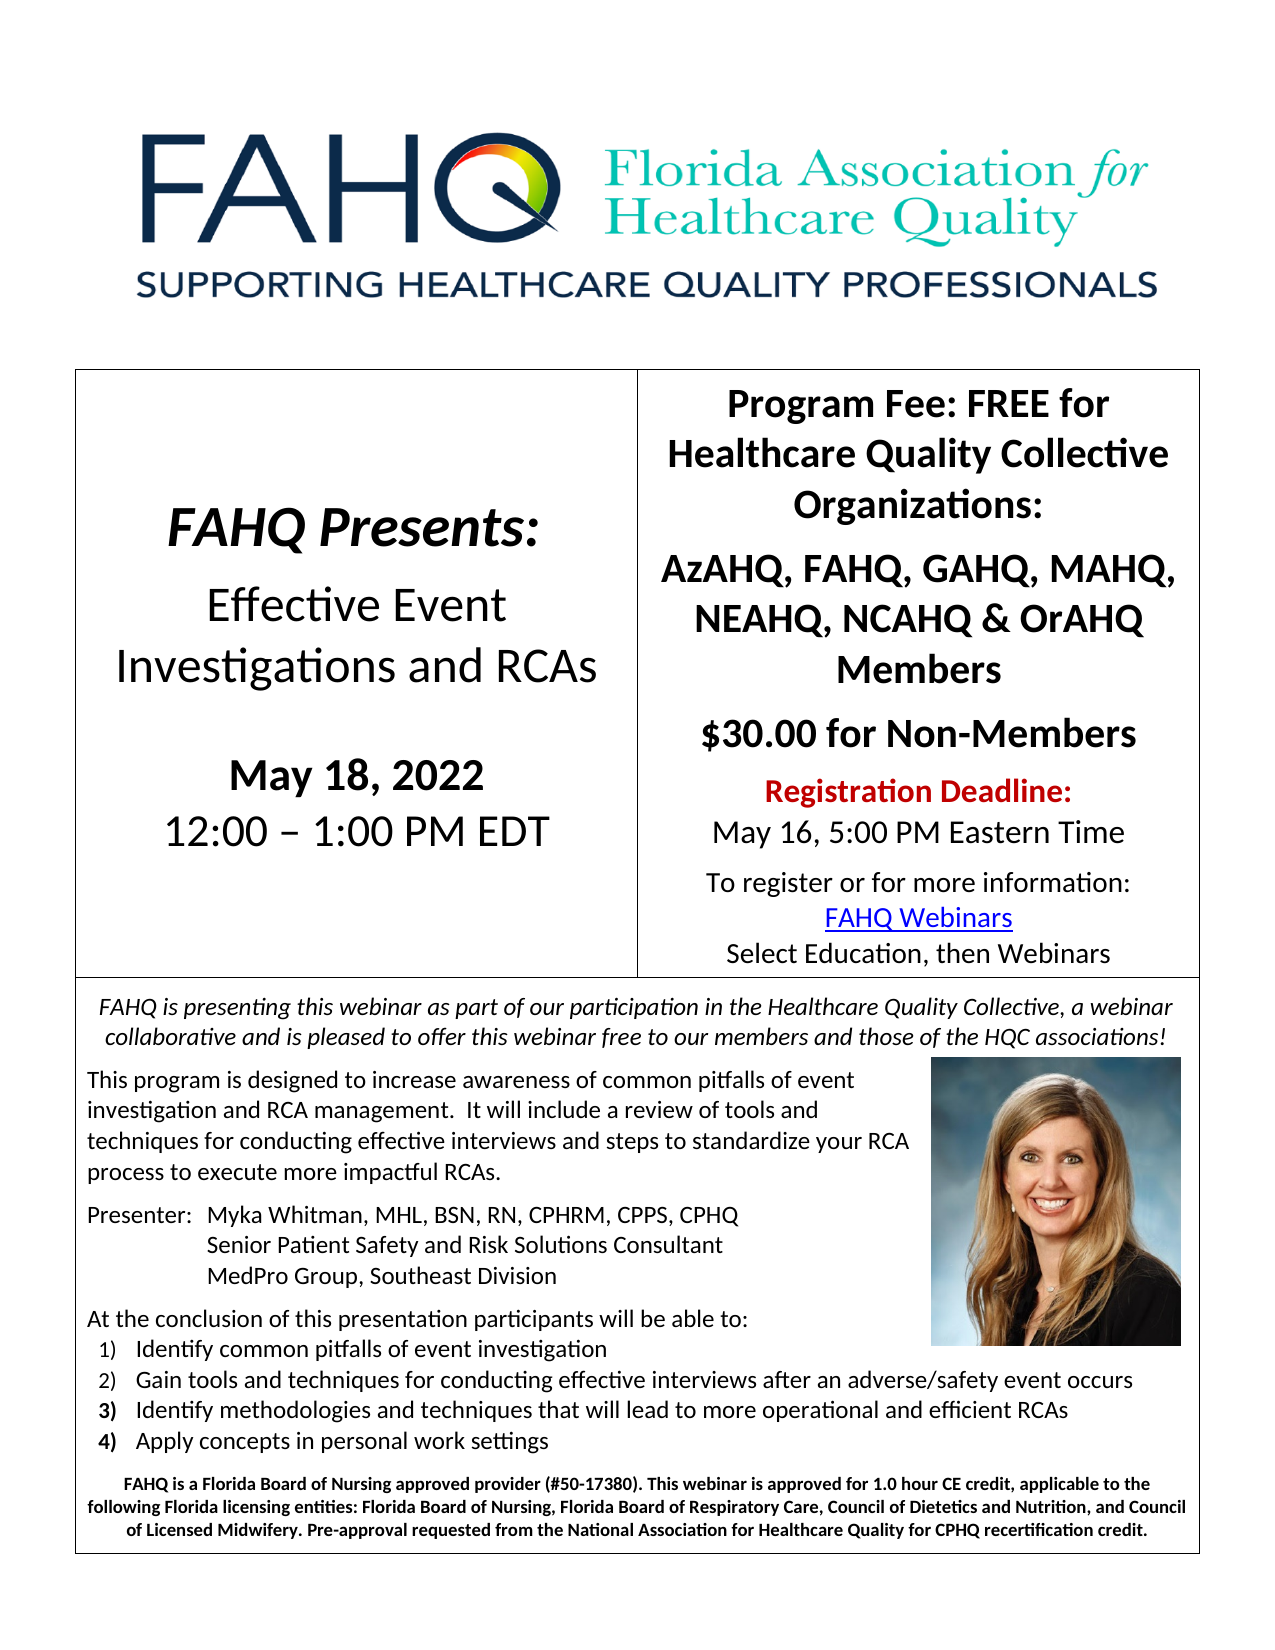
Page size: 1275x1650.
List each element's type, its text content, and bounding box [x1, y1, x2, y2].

picture [104, 75, 1171, 351]
table_header FAHQ Presents: Effective Event Investigations and RCAs May 18, 2022 12:00 – 1:00 PM EDT [76, 370, 637, 977]
picture [931, 1057, 1181, 1346]
table_cell FAHQ is presenting this webinar as part of our participation in the Healthcare Quality Collective, a webinar collaborative and is pleased to offer this webinar free to our members and those of the HQC associations! This program is designed to increase awareness of common pitfalls of event investigation and RCA management. It will include a review of tools and techniques for conducting effective interviews and steps to standardize your RCA process to execute more impactful RCAs. Presenter: Myka Whitman, MHL, BSN, RN, CPHRM, CPPS, CPHQ Senior Patient Safety and Risk Solutions Consultant MedPro Group, Southeast Division At the conclusion of this presentation participants will be able to: Identify common pitfalls of event investigation Gain tools and techniques for conducting effective interviews after an adverse/safety event occurs Identify methodologies and techniques that will lead to more operational and efficient RCAs Apply concepts in personal work settings FAHQ is a Florida Board of Nursing approved provider (#50-17380). This webinar is approved for 1.0 hour CE credit, applicable to the following Florida licensing entities: Florida Board of Nursing, Florida Board of Respiratory Care, Council of Dietetics and Nutrition, and Council of Licensed Midwifery. Pre-approval requested from the National Association for Healthcare Quality for CPHQ recertification credit. [76, 978, 1199, 1553]
table_header Program Fee: FREE for Healthcare Quality Collective Organizations: AzAHQ, FAHQ, GAHQ, MAHQ, NEAHQ, NCAHQ & OrAHQ Members $30.00 for Non-Members Registration Deadline: May 16, 5:00 PM Eastern Time To register or for more information: FAHQ Webinars Select Education, then Webinars [638, 370, 1199, 977]
